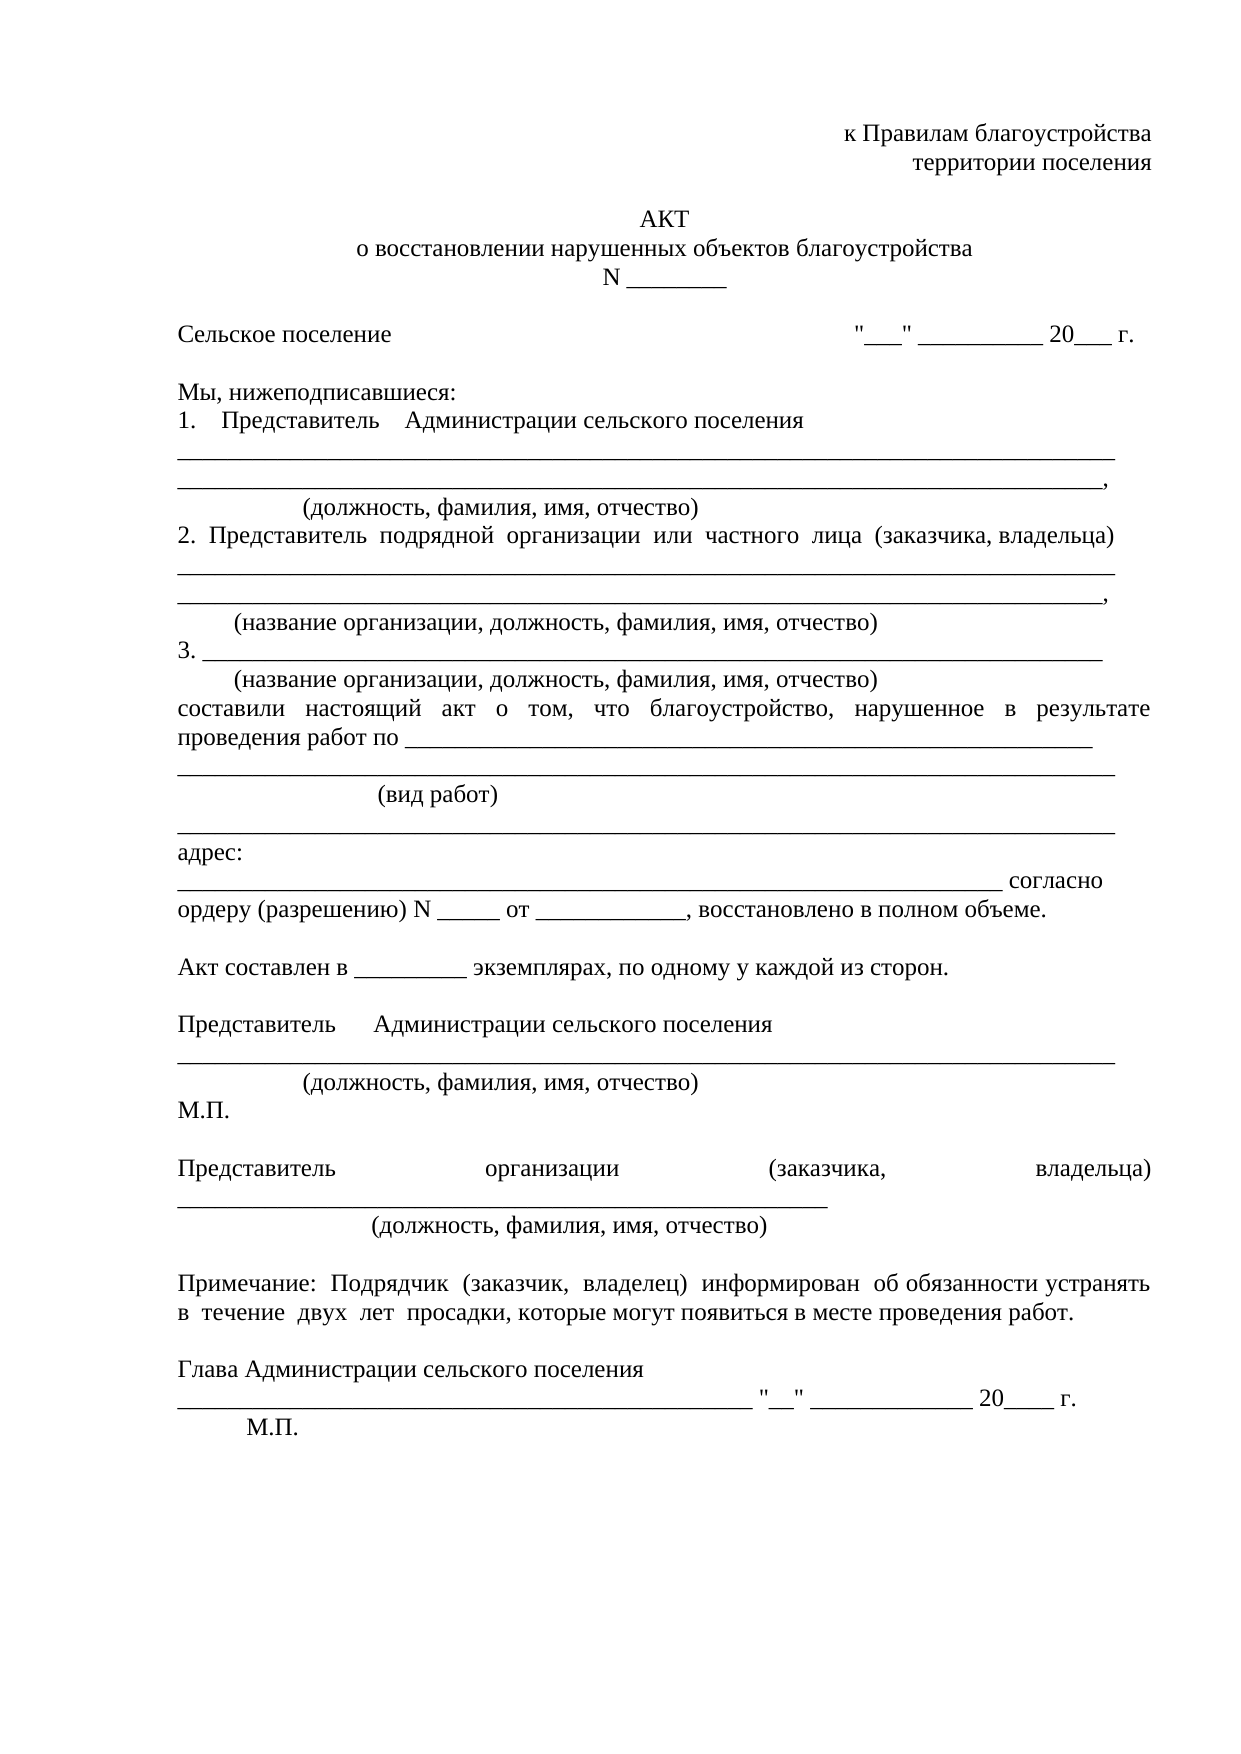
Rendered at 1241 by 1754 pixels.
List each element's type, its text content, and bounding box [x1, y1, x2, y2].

text (название организации, должность, фамилия, имя, отчество) [177, 607, 1152, 636]
text Глава Администрации сельского поселения [177, 1354, 1152, 1383]
text Сельское поселение "___" __________ 20___ г. [177, 319, 1152, 348]
text (вид работ) [177, 779, 1152, 808]
text АКТ [177, 204, 1152, 233]
text ___________________________________________________________________________ [177, 808, 1152, 837]
text ___________________________________________________________________________ [177, 434, 1152, 463]
text Акт составлен в _________ экземплярах, по одному у каждой из сторон. [177, 952, 1152, 981]
text __________________________________________________________________________, [177, 463, 1152, 492]
text адрес: [177, 837, 1152, 866]
text 1. Представитель Администрации сельского поселения [177, 406, 1152, 434]
text ___________________________________________________________________________ [177, 1038, 1152, 1067]
text Представитель Администрации сельского поселения [177, 1009, 1152, 1038]
text М.П. [177, 1096, 1152, 1124]
text N ________ [177, 262, 1152, 291]
text Мы, нижеподписавшиеся: [177, 377, 1152, 406]
text М.П. [177, 1412, 1152, 1441]
text территории поселения [177, 147, 1152, 176]
text 3. ________________________________________________________________________ [177, 636, 1152, 664]
text __________________________________________________________________ согласно [177, 866, 1152, 894]
text к Правилам благоустройства [177, 118, 1152, 147]
text __________________________________________________________________________, [177, 578, 1152, 607]
text (должность, фамилия, имя, отчество) [177, 1067, 1152, 1096]
text составили настоящий акт о том, что благоустройство, нарушенное в результате проведения работ по _______________________________________________________ [177, 693, 1152, 751]
text ___________________________________________________________________________ [177, 751, 1152, 779]
text (должность, фамилия, имя, отчество) [177, 492, 1152, 521]
text Примечание: Подрядчик (заказчик, владелец) информирован об обязанности устранять в течение двух лет просадки, которые могут появиться в месте проведения работ. [177, 1268, 1152, 1326]
text (должность, фамилия, имя, отчество) [177, 1211, 1152, 1239]
text (название организации, должность, фамилия, имя, отчество) [177, 664, 1152, 693]
text о восстановлении нарушенных объектов благоустройства [177, 233, 1152, 262]
text ___________________________________________________________________________ [177, 549, 1152, 578]
text ______________________________________________ "__" _____________ 20____ г. [177, 1383, 1152, 1412]
text 2. Представитель подрядной организации или частного лица (заказчика, владельца) [177, 521, 1152, 549]
text ордеру (разрешению) N _____ от ____________, восстановлено в полном объеме. [177, 894, 1152, 923]
text Представитель организации (заказчика, владельца) ____________________________________________________ [177, 1153, 1152, 1211]
